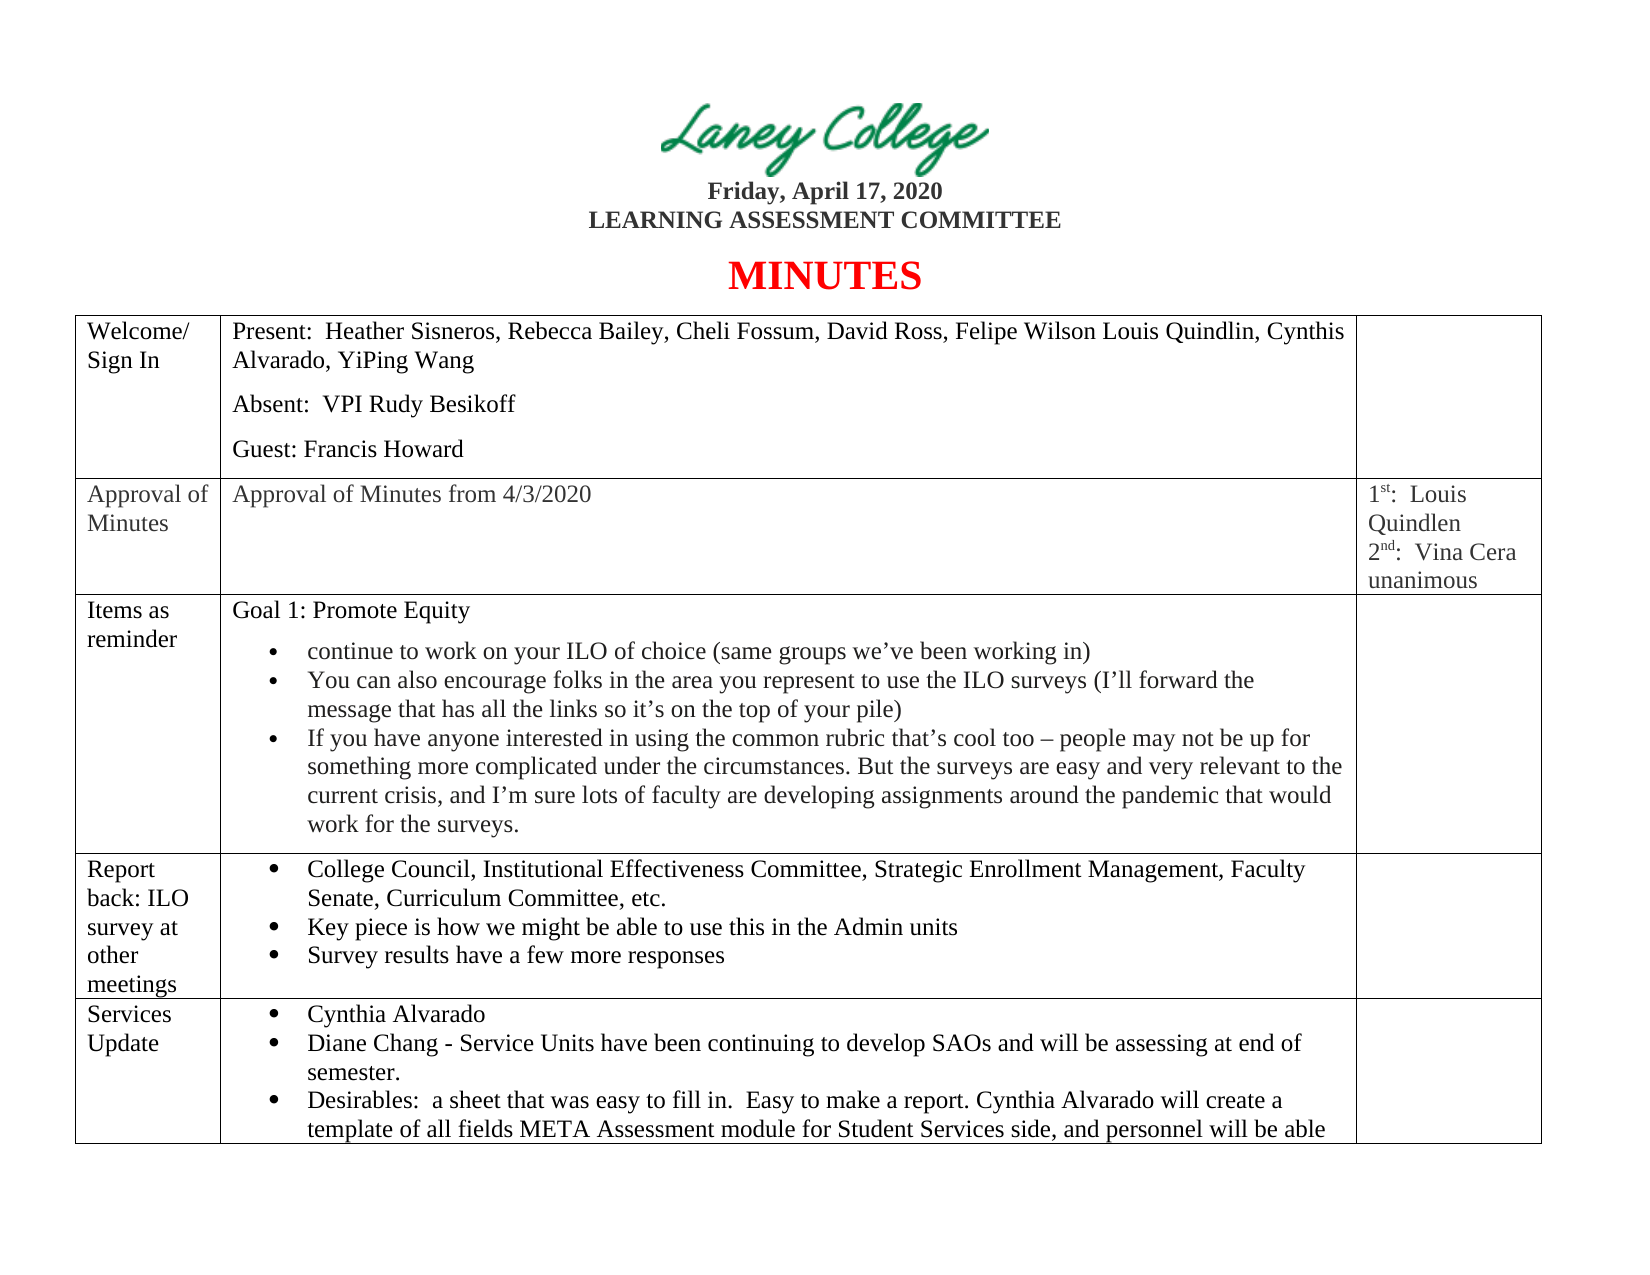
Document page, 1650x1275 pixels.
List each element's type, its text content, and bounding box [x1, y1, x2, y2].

picture [661, 103, 989, 177]
table_cell [1357, 595, 1541, 853]
table_cell [1357, 999, 1541, 1143]
table_cell [1357, 854, 1541, 998]
text Friday, April 17, 2020 [75, 176, 1575, 205]
table_cell Approval of Minutes [76, 479, 220, 594]
table_cell Items as reminder [76, 595, 220, 853]
table_header [1357, 316, 1541, 478]
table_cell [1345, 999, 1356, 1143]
table_cell College Council, Institutional Effectiveness Committee, Strategic Enrollment Management, Faculty Senate, Curriculum Committee, etc. Key piece is how we might be able to use this in the Admin units Survey results have a few more responses [221, 854, 1356, 998]
table_cell Approval of Minutes from 4/3/2020 [221, 479, 1356, 594]
table_header Welcome/Sign In [76, 316, 220, 478]
table_cell Goal 1: Promote Equity continue to work on your ILO of choice (same groups we’ve been working in) You can also encourage folks in the area you represent to use the ILO surveys (I’ll forward the message that has all the links so it’s on the top of your pile) If you have anyone interested in using the common rubric that’s cool too – people may not be up for something more complicated under the circumstances. But the surveys are easy and very relevant to the current crisis, and I’m sure lots of faculty are developing assignments around the pandemic that would work for the surveys. [221, 595, 1356, 853]
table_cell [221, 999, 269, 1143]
table_header Present: Heather Sisneros, Rebecca Bailey, Cheli Fossum, David Ross, Felipe Wilson Louis Quindlin, Cynthis Alvarado, YiPing Wang Absent: VPI Rudy Besikoff Guest: Francis Howard [221, 316, 1356, 478]
text MINUTES [75, 251, 1575, 298]
table_cell Services Update [76, 999, 220, 1143]
text LEARNING ASSESSMENT COMMITTEE [75, 205, 1575, 234]
